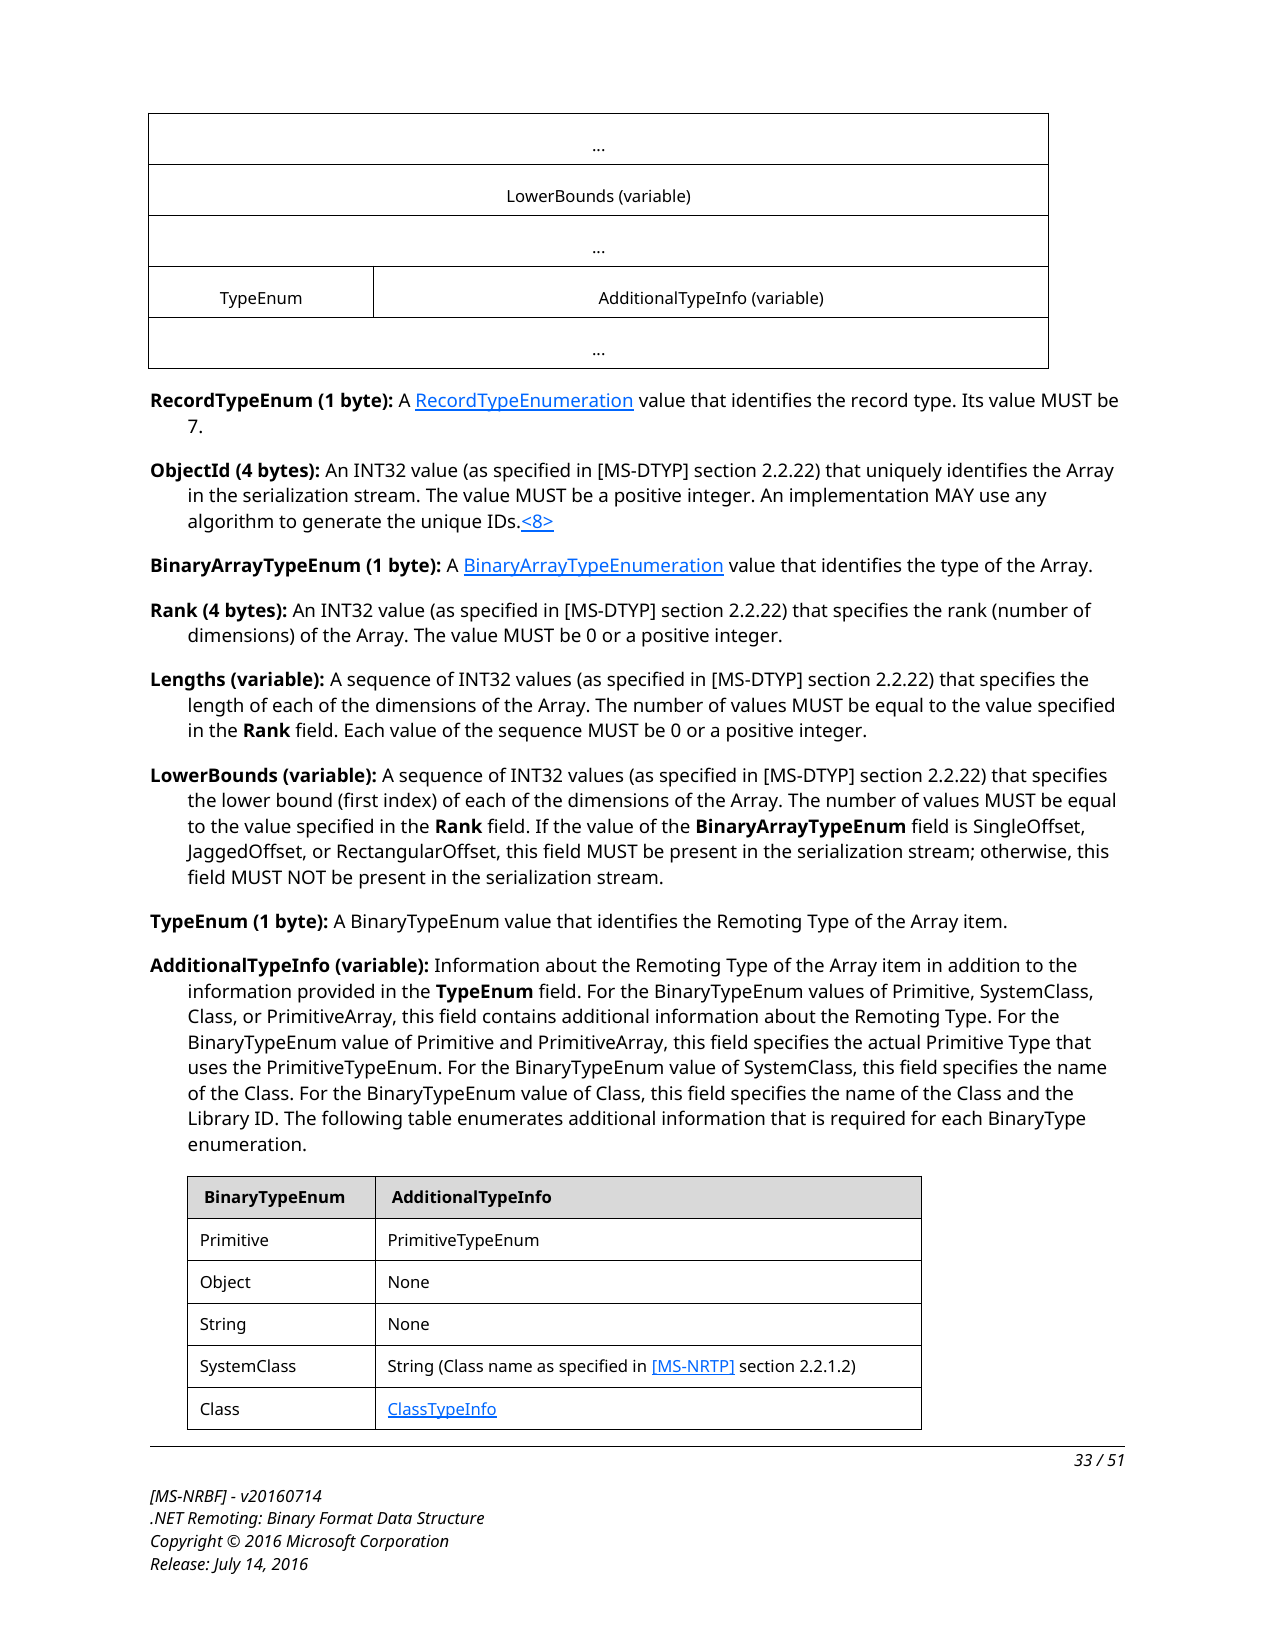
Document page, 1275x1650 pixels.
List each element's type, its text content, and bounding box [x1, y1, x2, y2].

table_cell Class [188, 1388, 375, 1429]
text Lengths (variable): A sequence of INT32 values (as specified in [MS-DTYP] section 2.2.22) that specifies the length of each of the dimensions of the Array. The number of values MUST be equal to the value specified in the Rank field. Each value of the sequence MUST be 0 or a positive integer. [150, 667, 1125, 743]
table_cell String (Class name as specified in [MS-NRTP] section 2.2.1.2) [376, 1346, 921, 1387]
text BinaryArrayTypeEnum (1 byte): A BinaryArrayTypeEnumeration value that identifies the type of the Array. [150, 553, 1125, 578]
table_cell ... [149, 216, 1048, 266]
table_cell String [188, 1304, 375, 1345]
text TypeEnum (1 byte): A BinaryTypeEnum value that identifies the Remoting Type of the Array item. [150, 908, 1125, 934]
table_cell None [376, 1261, 921, 1302]
table_header BinaryTypeEnum [188, 1177, 375, 1218]
table_cell SystemClass [188, 1346, 375, 1387]
text AdditionalTypeInfo (variable): Information about the Remoting Type of the Array item in addition to the information provided in the TypeEnum field. For the BinaryTypeEnum values of Primitive, SystemClass, Class, or PrimitiveArray, this field contains additional information about the Remoting Type. For the BinaryTypeEnum value of Primitive and PrimitiveArray, this field specifies the actual Primitive Type that uses the PrimitiveTypeEnum. For the BinaryTypeEnum value of SystemClass, this field specifies the name of the Class. For the BinaryTypeEnum value of Class, this field specifies the name of the Class and the Library ID. The following table enumerates additional information that is required for each BinaryType enumeration. [150, 953, 1125, 1157]
table_header AdditionalTypeInfo [376, 1177, 921, 1218]
table_cell PrimitiveTypeEnum [376, 1219, 921, 1260]
text RecordTypeEnum (1 byte): A RecordTypeEnumeration value that identifies the record type. Its value MUST be 7. [150, 387, 1125, 438]
table_cell Object [188, 1261, 375, 1302]
text LowerBounds (variable): A sequence of INT32 values (as specified in [MS-DTYP] section 2.2.22) that specifies the lower bound (first index) of each of the dimensions of the Array. The number of values MUST be equal to the value specified in the Rank field. If the value of the BinaryArrayTypeEnum field is SingleOffset, JaggedOffset, or RectangularOffset, this field MUST be present in the serialization stream; otherwise, this field MUST NOT be present in the serialization stream. [150, 762, 1125, 889]
table_cell ClassTypeInfo [376, 1388, 921, 1429]
text ObjectId (4 bytes): An INT32 value (as specified in [MS-DTYP] section 2.2.22) that uniquely identifies the Array in the serialization stream. The value MUST be a positive integer. An implementation MAY use any algorithm to generate the unique IDs.<8> [150, 457, 1125, 534]
text Rank (4 bytes): An INT32 value (as specified in [MS-DTYP] section 2.2.22) that specifies the rank (number of dimensions) of the Array. The value MUST be 0 or a positive integer. [150, 597, 1125, 648]
table_cell ... [149, 318, 1048, 368]
table_cell Primitive [188, 1219, 375, 1260]
table_cell TypeEnum [149, 267, 373, 317]
table_cell ... [149, 114, 1048, 163]
table_cell None [376, 1304, 921, 1345]
table_cell AdditionalTypeInfo (variable) [374, 267, 1048, 317]
table_cell LowerBounds (variable) [149, 165, 1048, 214]
